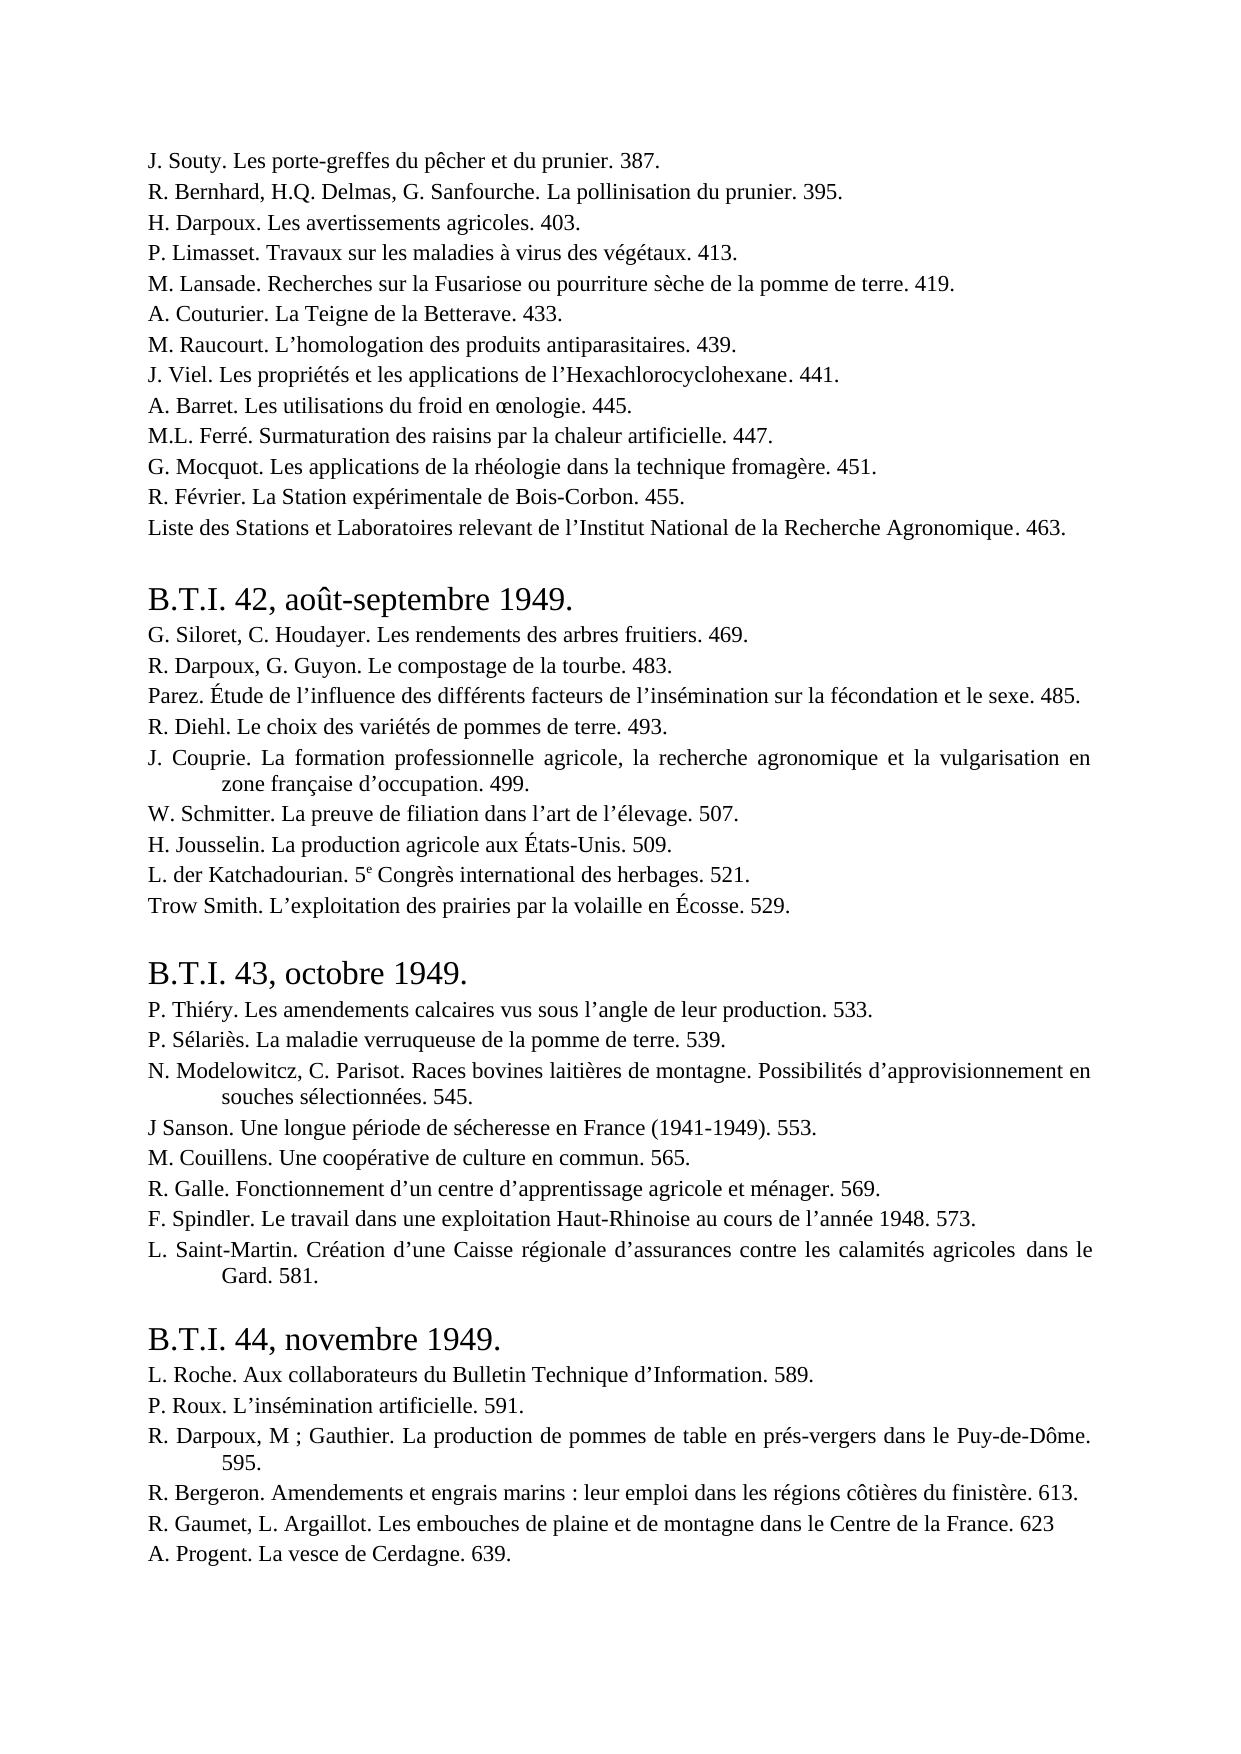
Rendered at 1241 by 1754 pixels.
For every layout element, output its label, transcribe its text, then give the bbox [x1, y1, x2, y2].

text R. Bergeron. Amendements et engrais marins : leur emploi dans les régions côtières du finistère. 613. [148, 1479, 1093, 1506]
text J. Couprie. La formation professionnelle agricole, la recherche agronomique et la vulgarisation en zone française d’occupation. 499. [148, 744, 1093, 796]
text B.T.I. 43, octobre 1949. [148, 953, 1093, 991]
text Trow Smith. L’exploitation des prairies par la volaille en Écosse. 529. [148, 892, 1093, 918]
text G. Mocquot. Les applications de la rhéologie dans la technique fromagère. 451. [148, 453, 1093, 479]
text B.T.I. 42, août-septembre 1949. [148, 579, 1093, 617]
text J. Souty. Les porte-greffes du pêcher et du prunier. 387. [148, 148, 1093, 174]
text M.L. Ferré. Surmaturation des raisins par la chaleur artificielle. 447. [148, 422, 1093, 449]
text P. Roux. L’insémination artificielle. 591. [148, 1392, 1093, 1418]
text A. Couturier. La Teigne de la Betterave. 433. [148, 300, 1093, 327]
text Liste des Stations et Laboratoires relevant de l’Institut National de la Recherche Agronomique. 463. [148, 514, 1093, 540]
text J Sanson. Une longue période de sécheresse en France (1941-1949). 553. [148, 1113, 1093, 1140]
text R. Février. La Station expérimentale de Bois-Corbon. 455. [148, 483, 1093, 510]
text J. Viel. Les propriétés et les applications de l’Hexachlorocyclohexane. 441. [148, 361, 1093, 388]
text A. Barret. Les utilisations du froid en œnologie. 445. [148, 392, 1093, 418]
text R. Gaumet, L. Argaillot. Les embouches de plaine et de montagne dans le Centre de la France. 623 [148, 1510, 1093, 1536]
text R. Darpoux, G. Guyon. Le compostage de la tourbe. 483. [148, 652, 1093, 678]
text R. Diehl. Le choix des variétés de pommes de terre. 493. [148, 713, 1093, 739]
text R. Bernhard, H.Q. Delmas, G. Sanfourche. La pollinisation du prunier. 395. [148, 178, 1093, 204]
text L. Saint-Martin. Création d’une Caisse régionale d’assurances contre les calamités agricoles dans le Gard. 581. [148, 1236, 1093, 1288]
text N. Modelowitcz, C. Parisot. Races bovines laitières de montagne. Possibilités d’approvisionnement en souches sélectionnées. 545. [148, 1057, 1093, 1109]
text P. Limasset. Travaux sur les maladies à virus des végétaux. 413. [148, 239, 1093, 266]
text G. Siloret, C. Houdayer. Les rendements des arbres fruitiers. 469. [148, 622, 1093, 648]
text A. Progent. La vesce de Cerdagne. 639. [148, 1540, 1093, 1567]
text W. Schmitter. La preuve de filiation dans l’art de l’élevage. 507. [148, 801, 1093, 827]
text M. Lansade. Recherches sur la Fusariose ou pourriture sèche de la pomme de terre. 419. [148, 270, 1093, 296]
text R. Galle. Fonctionnement d’un centre d’apprentissage agricole et ménager. 569. [148, 1174, 1093, 1201]
text R. Darpoux, M ; Gauthier. La production de pommes de table en prés-vergers dans le Puy-de-Dôme. 595. [148, 1422, 1093, 1475]
text M. Couillens. Une coopérative de culture en commun. 565. [148, 1144, 1093, 1170]
text P. Thiéry. Les amendements calcaires vus sous l’angle de leur production. 533. [148, 996, 1093, 1022]
text L. Roche. Aux collaborateurs du Bulletin Technique d’Information. 589. [148, 1361, 1093, 1388]
text L. der Katchadourian. 5e Congrès international des herbages. 521. [148, 862, 1093, 888]
text F. Spindler. Le travail dans une exploitation Haut-Rhinoise au cours de l’année 1948. 573. [148, 1205, 1093, 1231]
text H. Darpoux. Les avertissements agricoles. 403. [148, 209, 1093, 235]
text B.T.I. 44, novembre 1949. [148, 1319, 1093, 1357]
text M. Raucourt. L’homologation des produits antiparasitaires. 439. [148, 331, 1093, 357]
text Parez. Étude de l’influence des différents facteurs de l’insémination sur la fécondation et le sexe. 485. [148, 683, 1093, 709]
text H. Jousselin. La production agricole aux États-Unis. 509. [148, 831, 1093, 857]
text P. Sélariès. La maladie verruqueuse de la pomme de terre. 539. [148, 1026, 1093, 1052]
